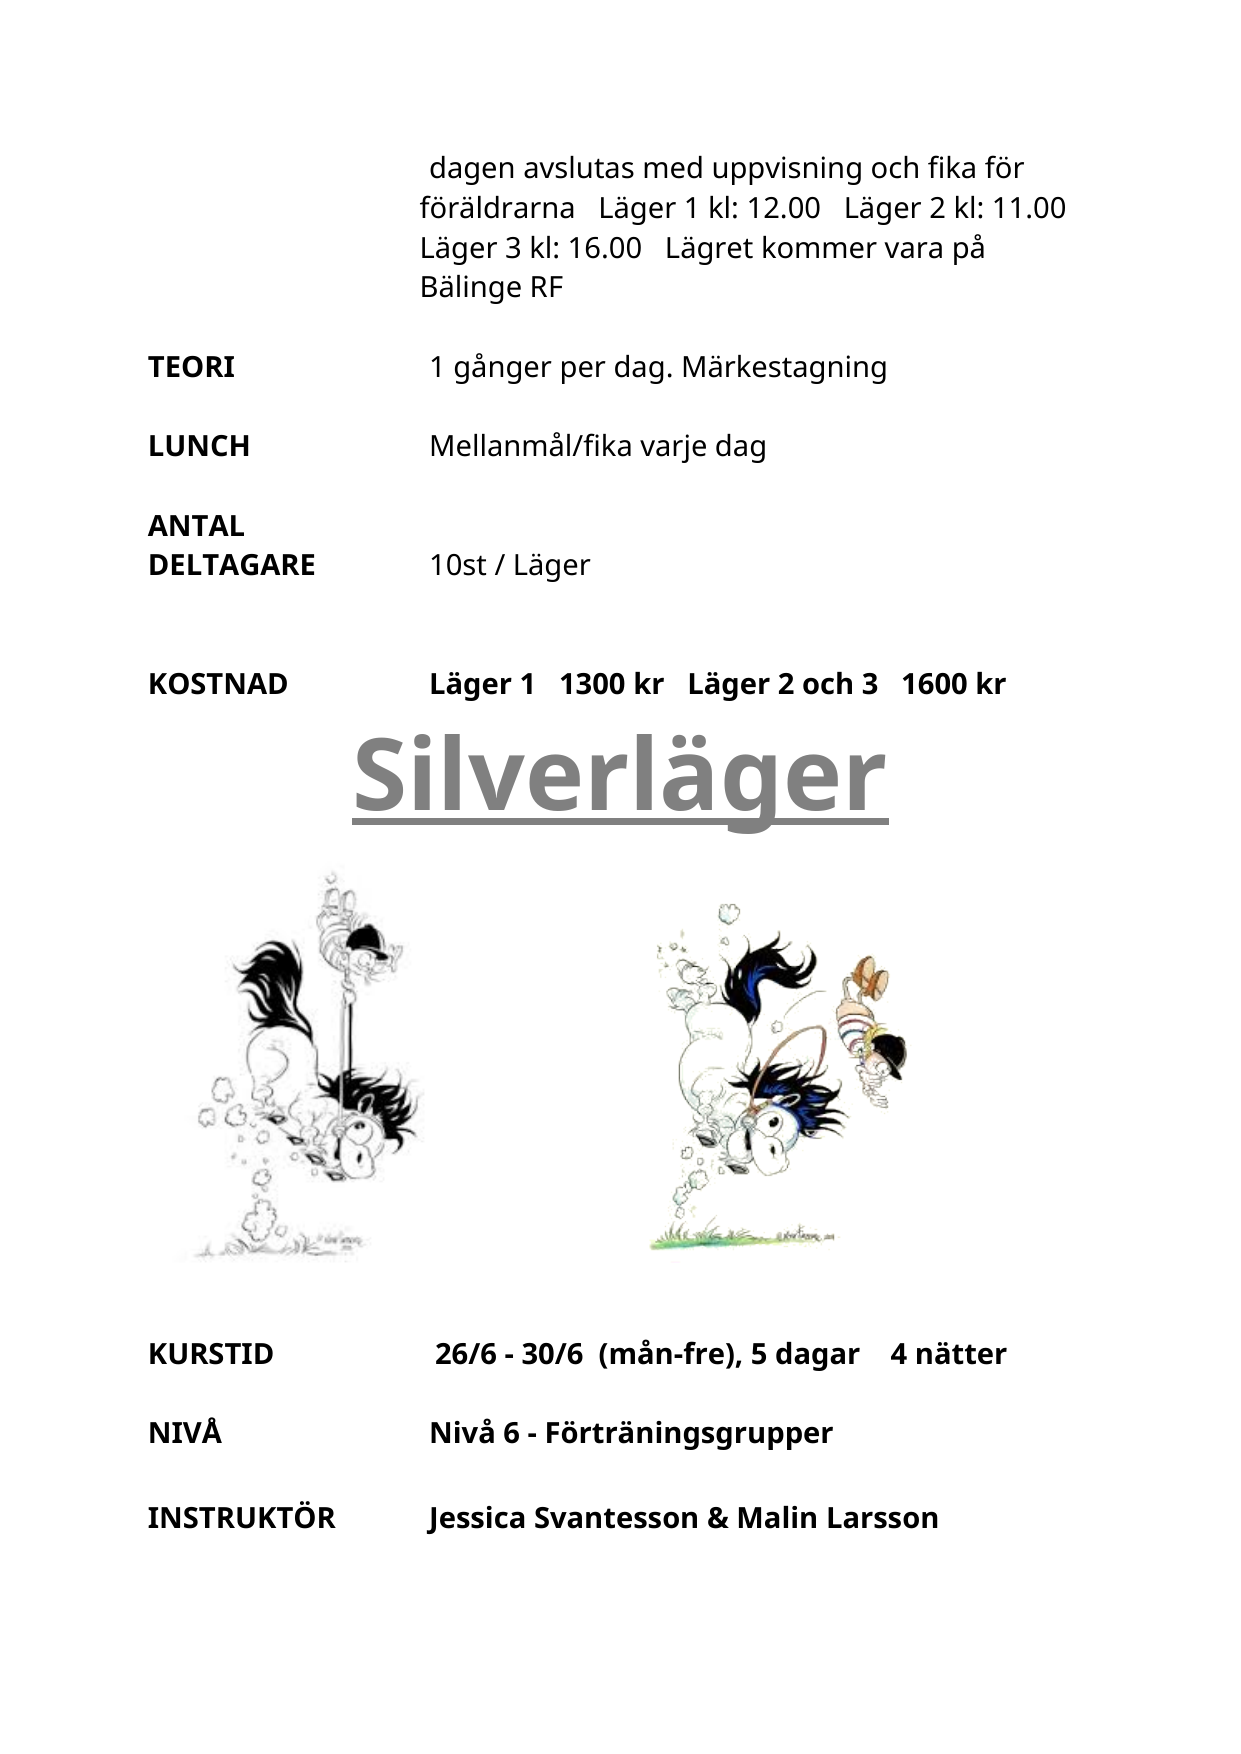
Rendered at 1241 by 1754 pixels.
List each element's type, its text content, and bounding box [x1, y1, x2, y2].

text ANTAL [148, 505, 1093, 544]
picture [631, 867, 935, 1263]
text dagen avslutas med uppvisning och fika för föräldrarna Läger 1 kl: 12.00 Läger 2 kl: 11.00 Läger 3 kl: 16.00 Lägret kommer vara på Bälinge RF [419, 148, 1093, 306]
text LUNCH Mellanmål/fika varje dag [148, 425, 1093, 465]
text DELTAGARE 10st / Läger [148, 544, 1093, 584]
text NIVÅ Nivå 6 - Förträningsgrupper [148, 1413, 1093, 1452]
text Silverläger [148, 703, 1093, 839]
text KOSTNAD Läger 1 1300 kr Läger 2 och 3 1600 kr [148, 663, 1093, 703]
text KURSTID 26/6 - 30/6 (mån-fre), 5 dagar 4 nätter [148, 1333, 1093, 1373]
text INSTRUKTÖR Jessica Svantesson & Malin Larsson [148, 1498, 1093, 1537]
text TEORI 1 gånger per dag. Märkestagning [148, 346, 1093, 386]
picture [172, 849, 438, 1271]
